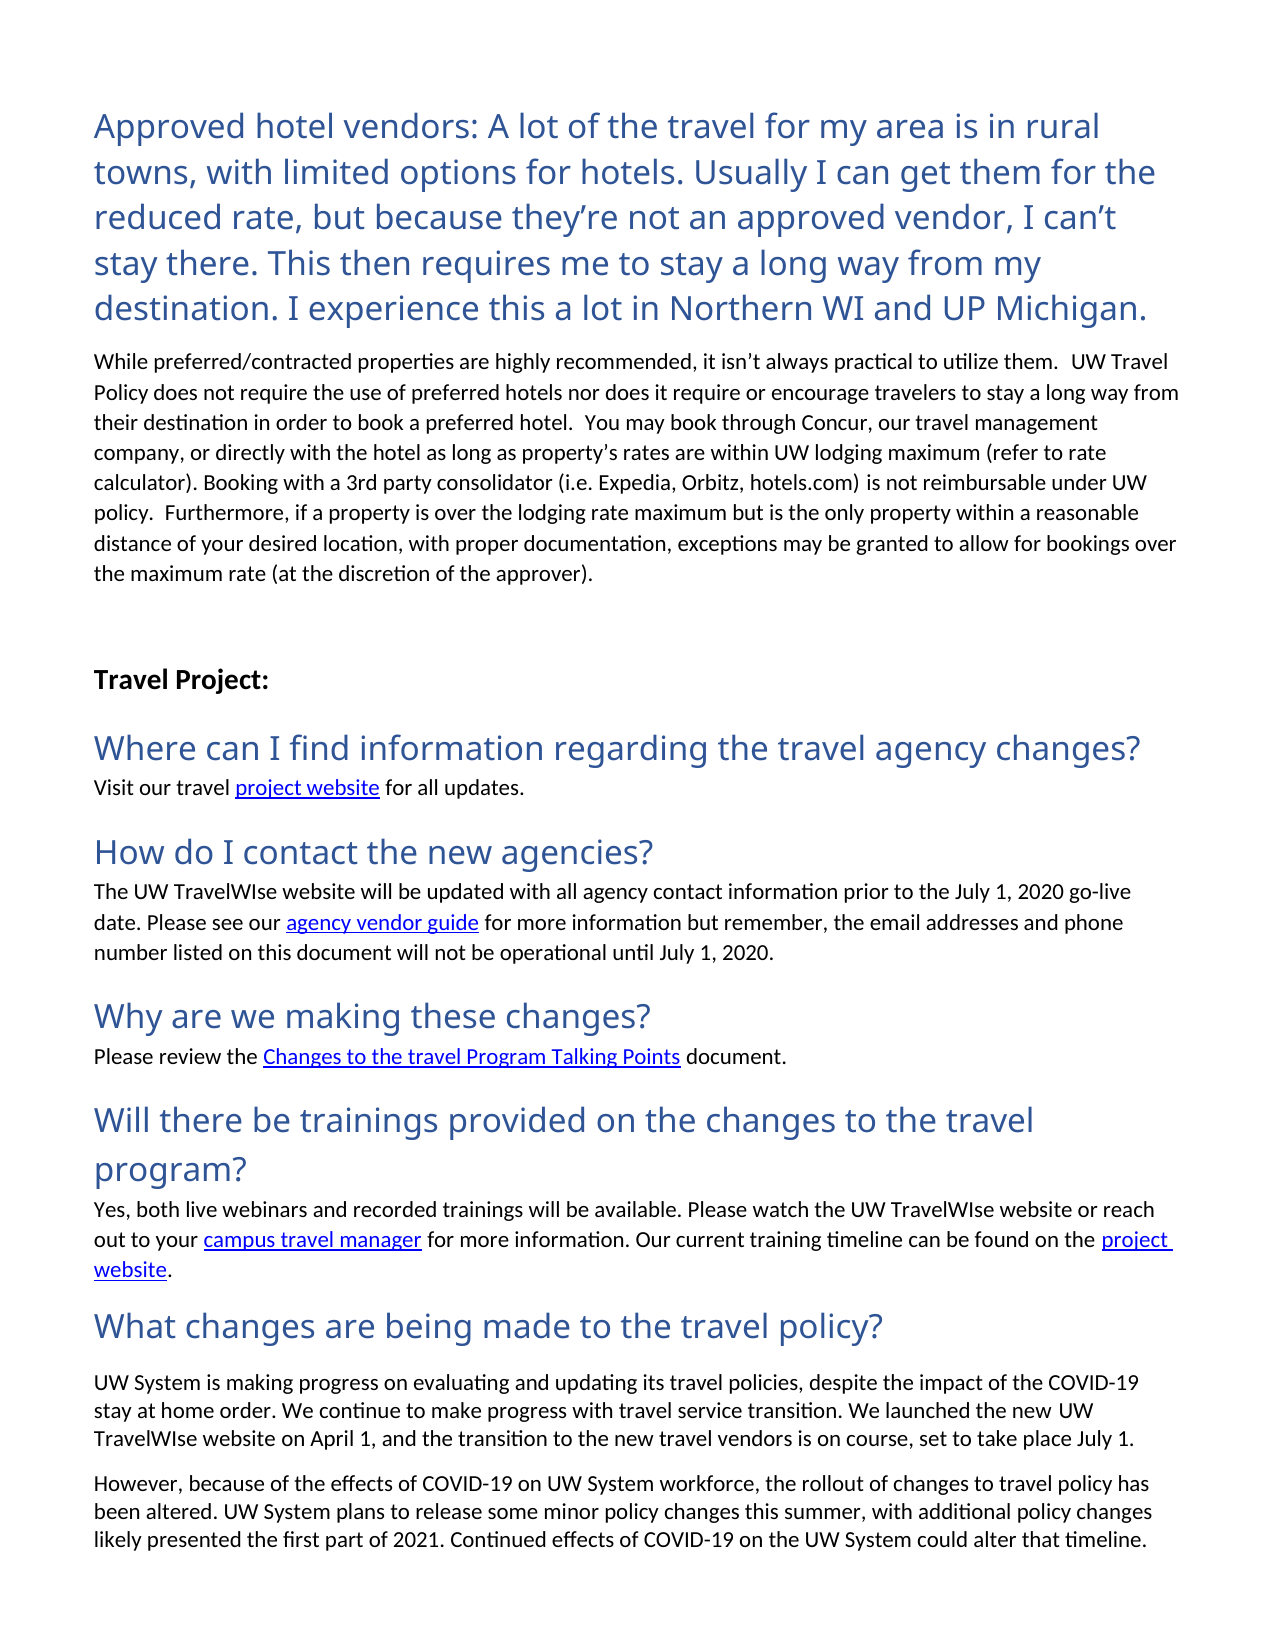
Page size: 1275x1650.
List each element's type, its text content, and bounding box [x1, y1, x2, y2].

text However, because of the effects of COVID-19 on UW System workforce, the rollout of changes to travel policy has been altered. UW System plans to release some minor policy changes this summer, with additional policy changes likely presented the first part of 2021. Continued effects of COVID-19 on the UW System could alter that timeline. [94, 1469, 1181, 1553]
text The UW TravelWIse website will be updated with all agency contact information prior to the July 1, 2020 go-live date. Please see our agency vendor guide for more information but remember, the email addresses and phone number listed on this document will not be operational until July 1, 2020. [94, 877, 1181, 966]
subtitle Where can I find information regarding the travel agency changes? [94, 724, 1181, 770]
text Approved hotel vendors: A lot of the travel for my area is in rural towns, with limited options for hotels. Usually I can get them for the reduced rate, but because they’re not an approved vendor, I can’t stay there. This then requires me to stay a long way from my destination. I experience this a lot in Northern WI and UP Michigan. [94, 103, 1181, 330]
text Yes, both live webinars and recorded trainings will be available. Please watch the UW TravelWIse website or reach out to your campus travel manager for more information. Our current training timeline can be found on the project website. [94, 1195, 1181, 1283]
text What changes are being made to the travel policy? [94, 1302, 1181, 1348]
subtitle How do I contact the new agencies? [94, 828, 1181, 874]
text Please review the Changes to the travel Program Talking Points document. [94, 1042, 1181, 1070]
text UW System is making progress on evaluating and updating its travel policies, despite the impact of the COVID-19 stay at home order. We continue to make progress with travel service transition. We launched the new UW TravelWIse website on April 1, and the transition to the new travel vendors is on course, set to take place July 1. [94, 1368, 1181, 1452]
text Visit our travel project website for all updates. [94, 773, 1181, 801]
text Travel Project: [94, 661, 1181, 696]
list While preferred/contracted properties are highly recommended, it isn’t always practical to utilize them. UW Travel Policy does not require the use of preferred hotels nor does it require or encourage travelers to stay a long way from their destination in order to book a preferred hotel. You may book through Concur, our travel management company, or directly with the hotel as long as property’s rates are within UW lodging maximum (refer to rate calculator). Booking with a 3rd party consolidator (i.e. Expedia, Orbitz, hotels.com) is not reimbursable under UW policy. Furthermore, if a property is over the lodging rate maximum but is the only property within a reasonable distance of your desired location, with proper documentation, exceptions may be granted to allow for bookings over the maximum rate (at the discretion of the approver). [94, 347, 1181, 587]
subtitle Why are we making these changes? [94, 993, 1181, 1038]
subtitle Will there be trainings provided on the changes to the travel program? [94, 1097, 1181, 1192]
